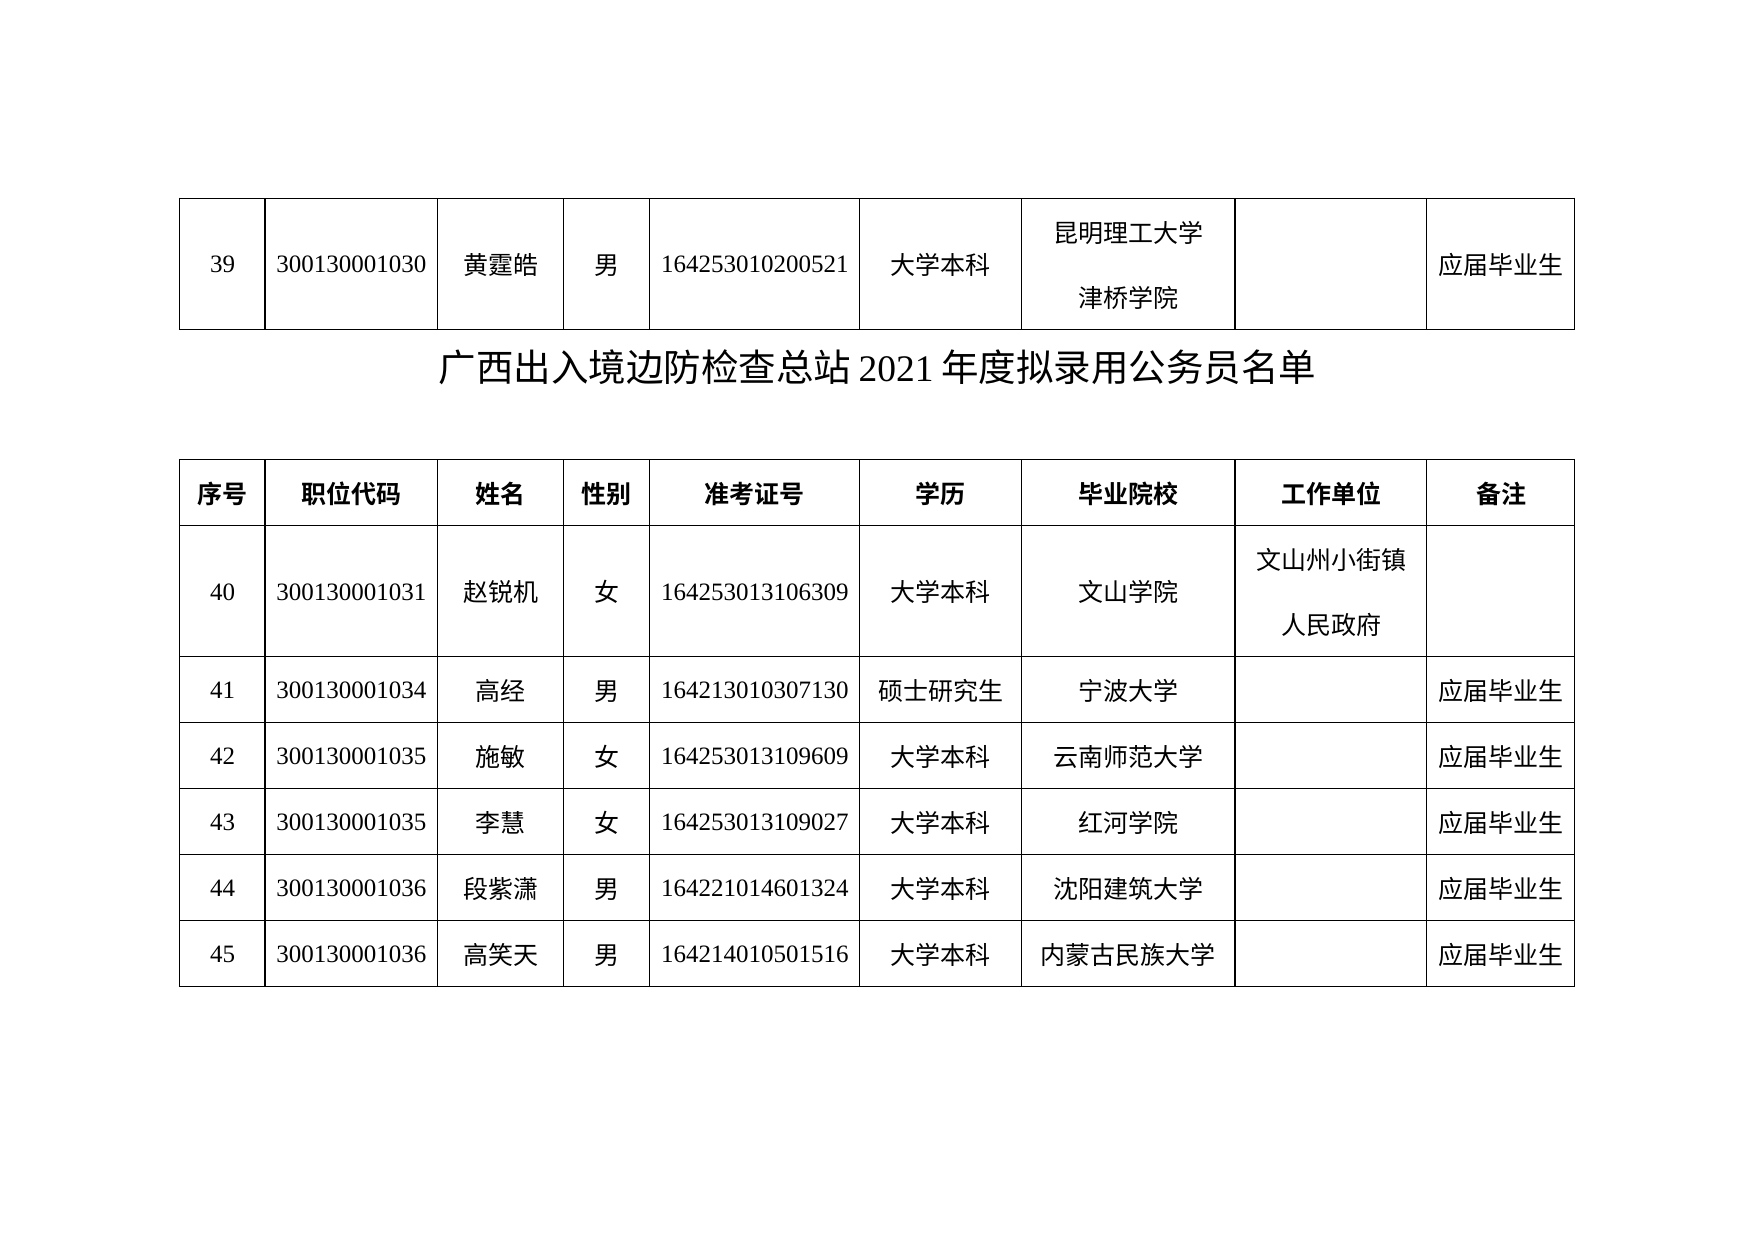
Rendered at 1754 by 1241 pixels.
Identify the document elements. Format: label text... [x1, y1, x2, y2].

table_cell 女 [564, 723, 649, 788]
table_cell 大学本科 [860, 526, 1021, 656]
text 广西出入境边防检查总站2021年度拟录用公务员名单 [150, 330, 1604, 394]
table_cell 高经 [438, 657, 563, 722]
table_cell [1236, 921, 1426, 986]
table_header 序号 [180, 460, 264, 525]
table_cell [1236, 199, 1426, 329]
table_cell 大学本科 [860, 855, 1021, 920]
table_cell 宁波大学 [1022, 657, 1234, 722]
table_cell [1427, 526, 1574, 656]
table_cell 300130001031 [266, 526, 437, 656]
table_cell 文山州小街镇人民政府 [1236, 526, 1426, 656]
table_cell 大学本科 [860, 789, 1021, 854]
table_cell 应届毕业生 [1427, 723, 1574, 788]
table_header 学历 [860, 460, 1021, 525]
table_cell 赵锐机 [438, 526, 563, 656]
table_cell 300130001030 [266, 199, 437, 329]
table_cell [1236, 855, 1426, 920]
table_cell 300130001036 [266, 921, 437, 986]
table_cell 男 [564, 855, 649, 920]
table_header 备注 [1427, 460, 1574, 525]
table_cell [1236, 723, 1426, 788]
table_cell 300130001034 [266, 657, 437, 722]
table_cell 施敏 [438, 723, 563, 788]
table_cell 大学本科 [860, 199, 1021, 329]
table_cell 41 [180, 657, 264, 722]
table_cell 300130001035 [266, 789, 437, 854]
table_header 毕业院校 [1022, 460, 1234, 525]
table_cell 164253013106309 [650, 526, 859, 656]
table_cell 300130001036 [266, 855, 437, 920]
table_cell 43 [180, 789, 264, 854]
table_cell 164221014601324 [650, 855, 859, 920]
table_cell 内蒙古民族大学 [1022, 921, 1234, 986]
table_cell 164253013109609 [650, 723, 859, 788]
table_cell 昆明理工大学 津桥学院 [1022, 199, 1234, 329]
table_cell 高笑天 [438, 921, 563, 986]
table_cell 应届毕业生 [1427, 199, 1574, 329]
table_cell 42 [180, 723, 264, 788]
table_cell 应届毕业生 [1427, 657, 1574, 722]
table_header 性别 [564, 460, 649, 525]
table_cell 男 [564, 657, 649, 722]
table_cell 文山学院 [1022, 526, 1234, 656]
table_cell 云南师范大学 [1022, 723, 1234, 788]
table_cell 39 [180, 199, 264, 329]
table_cell 女 [564, 789, 649, 854]
table_cell 大学本科 [860, 921, 1021, 986]
table_cell 应届毕业生 [1427, 921, 1574, 986]
table_cell 大学本科 [860, 723, 1021, 788]
table_cell 44 [180, 855, 264, 920]
table_cell [1236, 657, 1426, 722]
table_cell 164213010307130 [650, 657, 859, 722]
table_cell 红河学院 [1022, 789, 1234, 854]
table_cell 164253010200521 [650, 199, 859, 329]
table_cell 164253013109027 [650, 789, 859, 854]
table_header 姓名 [438, 460, 563, 525]
table_cell [1236, 789, 1426, 854]
table_cell 男 [564, 199, 649, 329]
table_cell 女 [564, 526, 649, 656]
table_cell 300130001035 [266, 723, 437, 788]
table_header 职位代码 [266, 460, 437, 525]
table_cell 沈阳建筑大学 [1022, 855, 1234, 920]
table_cell 段紫潇 [438, 855, 563, 920]
table_header 准考证号 [650, 460, 859, 525]
table_header 工作单位 [1236, 460, 1426, 525]
table_cell 硕士研究生 [860, 657, 1021, 722]
table_cell 应届毕业生 [1427, 789, 1574, 854]
table_cell 李慧 [438, 789, 563, 854]
table_cell 164214010501516 [650, 921, 859, 986]
table_cell 45 [180, 921, 264, 986]
table_cell 应届毕业生 [1427, 855, 1574, 920]
table_cell 黄霆皓 [438, 199, 563, 329]
table_cell 40 [180, 526, 264, 656]
table_cell 男 [564, 921, 649, 986]
